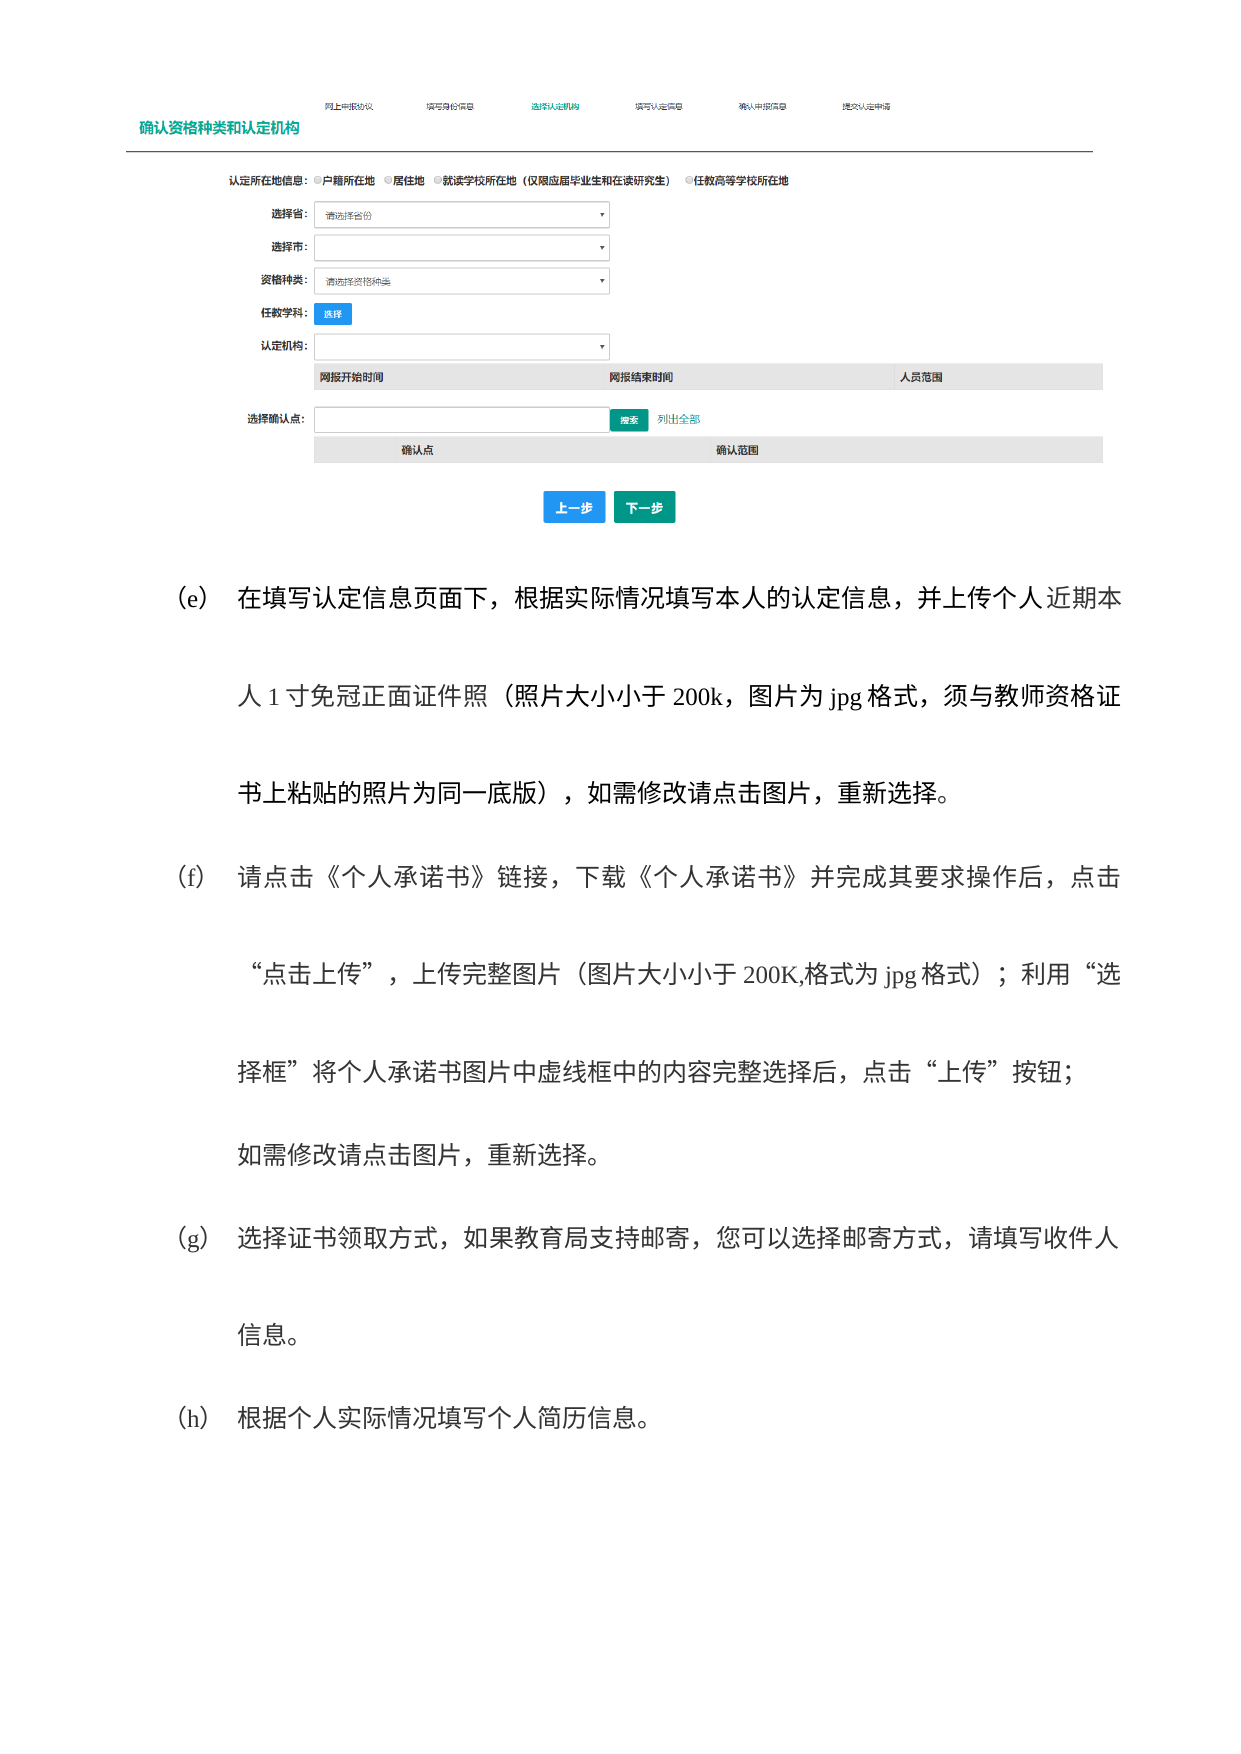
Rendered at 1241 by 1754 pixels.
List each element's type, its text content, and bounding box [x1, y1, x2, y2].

picture [118, 97, 1123, 526]
list 如需修改请点击图片，重新选择。 [237, 1121, 1122, 1186]
list 请点击《个人承诺书》链接，下载《个人承诺书》并完成其要求操作后，点击 “点击上传”，上传完整图片（图片大小小于200K,格式为jpg格式）；利用“选择框”将个人承诺书图片中虚线框中的内容完整选择后，点击“上传”按钮； [162, 843, 1122, 1103]
list 选择证书领取方式，如果教育局支持邮寄，您可以选择邮寄方式，请填写收件人信息。 [162, 1204, 1122, 1366]
list 在填写认定信息页面下，根据实际情况填写本人的认定信息，并上传个人近期本人1寸免冠正面证件照（照片大小小于200k，图片为jpg格式，须与教师资格证书上粘贴的照片为同一底版），如需修改请点击图片，重新选择。 [162, 564, 1122, 824]
list 根据个人实际情况填写个人简历信息。 [162, 1384, 1122, 1449]
